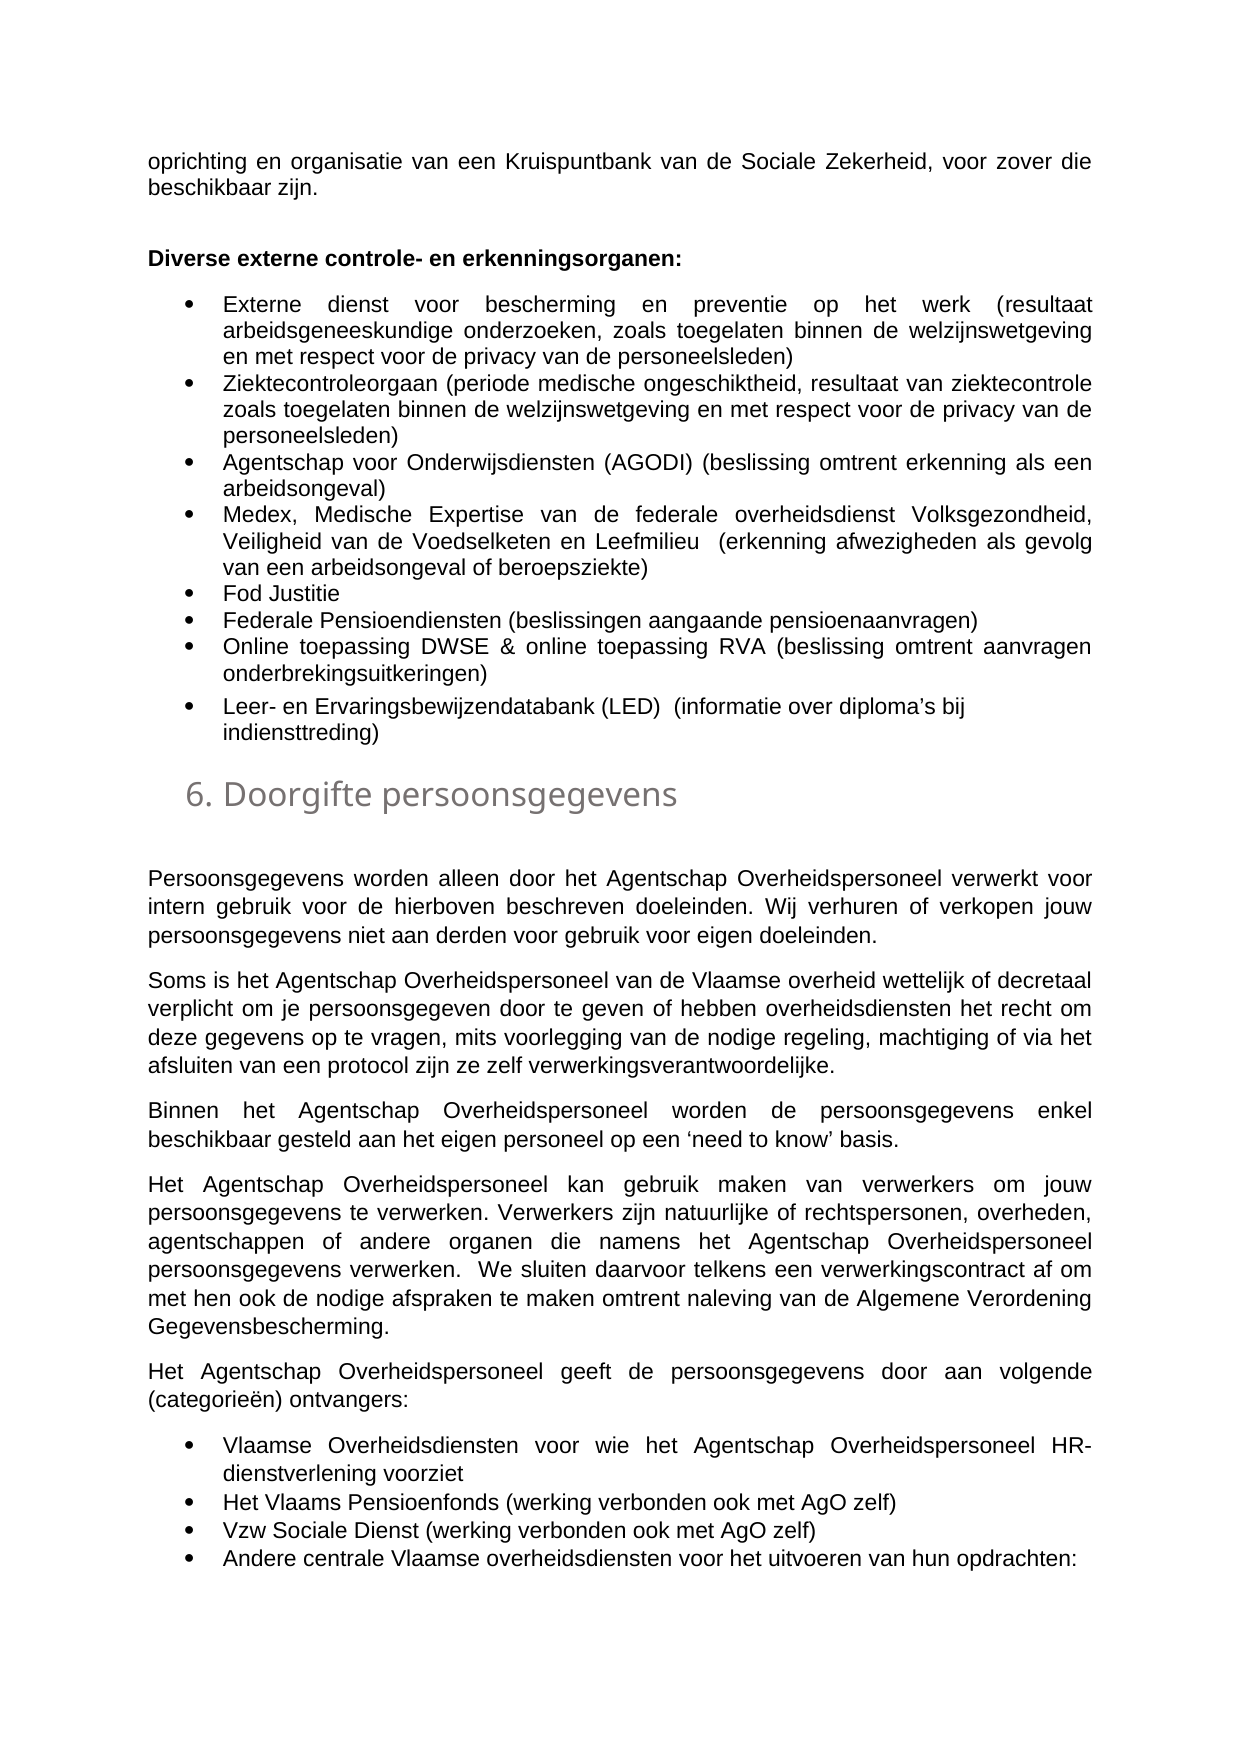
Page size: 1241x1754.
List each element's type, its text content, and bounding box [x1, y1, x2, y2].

list Vlaamse Overheidsdiensten voor wie het Agentschap Overheidspersoneel HR-dienstverlening voorziet [185, 1432, 1093, 1486]
text Het Agentschap Overheidspersoneel geeft de persoonsgegevens door aan volgende (categorieën) ontvangers: [148, 1358, 1093, 1413]
list Het Vlaams Pensioenfonds (werking verbonden ook met AgO zelf) [185, 1488, 1093, 1515]
text Het Agentschap Overheidspersoneel kan gebruik maken van verwerkers om jouw persoonsgegevens te verwerken. Verwerkers zijn natuurlijke of rechtspersonen, overheden, agentschappen of andere organen die namens het Agentschap Overheidspersoneel persoonsgegevens verwerken. We sluiten daarvoor telkens een verwerkingscontract af om met hen ook de nodige afspraken te maken omtrent naleving van de Algemene Verordening Gegevensbescherming. [148, 1171, 1093, 1339]
list Vzw Sociale Dienst (werking verbonden ook met AgO zelf) [185, 1517, 1093, 1543]
list Externe dienst voor bescherming en preventie op het werk (resultaat arbeidsgeneeskundige onderzoeken, zoals toegelaten binnen de welzijnswetgeving en met respect voor de privacy van de personeelsleden) [185, 291, 1093, 369]
text Soms is het Agentschap Overheidspersoneel van de Vlaamse overheid wettelijk of decretaal verplicht om je persoonsgegeven door te geven of hebben overheidsdiensten het recht om deze gegevens op te vragen, mits voorlegging van de nodige regeling, machtiging of via het afsluiten van een protocol zijn ze zelf verwerkingsverantwoordelijke. [148, 967, 1093, 1078]
list Agentschap voor Onderwijsdiensten (AGODI) (beslissing omtrent erkenning als een arbeidsongeval) [185, 449, 1093, 501]
text Binnen het Agentschap Overheidspersoneel worden de persoonsgegevens enkel beschikbaar gesteld aan het eigen personeel op een ‘need to know’ basis. [148, 1097, 1093, 1152]
text Diverse externe controle- en erkenningsorganen: [148, 245, 1093, 272]
list Medex, Medische Expertise van de federale overheidsdienst Volksgezondheid, Veiligheid van de Voedselketen en Leefmilieu (erkenning afwezigheden als gevolg van een arbeidsongeval of beroepsziekte) [185, 501, 1093, 580]
list Federale Pensioendiensten (beslissingen aangaande pensioenaanvragen) [185, 607, 1093, 633]
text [148, 148, 1093, 200]
list Online toepassing DWSE & online toepassing RVA (beslissing omtrent aanvragen onderbrekingsuitkeringen) [185, 633, 1093, 686]
list Leer- en Ervaringsbewijzendatabank (LED) (informatie over diploma’s bij indiensttreding) [185, 693, 1093, 746]
list Ziektecontroleorgaan (periode medische ongeschiktheid, resultaat van ziektecontrole zoals toegelaten binnen de welzijnswetgeving en met respect voor de privacy van de personeelsleden) [185, 369, 1093, 449]
list Fod Justitie [185, 580, 1093, 607]
list Andere centrale Vlaamse overheidsdiensten voor het uitvoeren van hun opdrachten: [185, 1545, 1093, 1572]
text Persoonsgegevens worden alleen door het Agentschap Overheidspersoneel verwerkt voor intern gebruik voor de hierboven beschreven doeleinden. Wij verhuren of verkopen jouw persoonsgegevens niet aan derden voor gebruik voor eigen doeleinden. [148, 865, 1093, 948]
subtitle Doorgifte persoonsgegevens [185, 771, 1093, 816]
